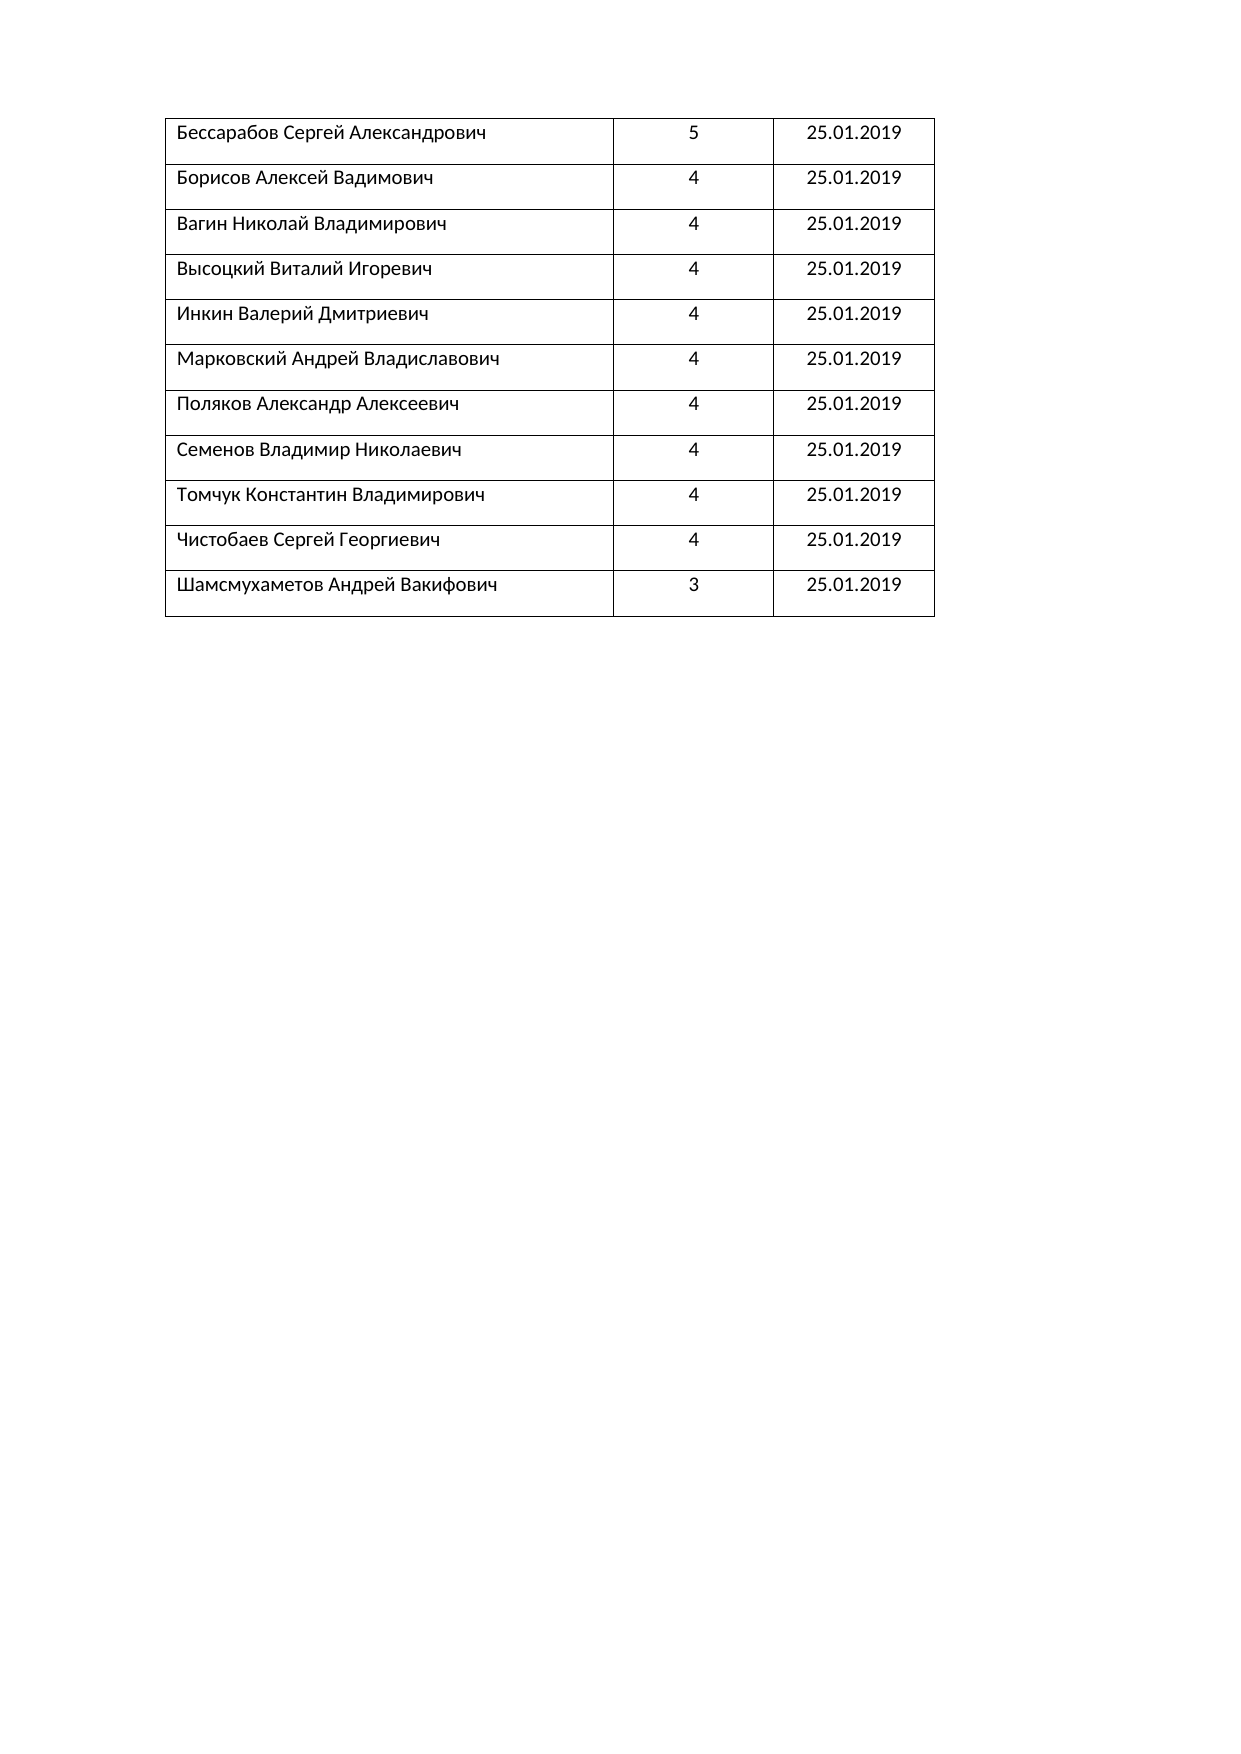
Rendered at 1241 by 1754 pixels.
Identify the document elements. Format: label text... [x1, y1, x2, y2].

table_cell 25.01.2019 [774, 571, 934, 616]
table_header 5 [614, 119, 773, 163]
table_cell 4 [614, 300, 773, 344]
table_cell 3 [614, 571, 773, 616]
table_cell Инкин Валерий Дмитриевич [166, 300, 613, 344]
table_cell 25.01.2019 [774, 210, 934, 254]
table_cell Чистобаев Сергей Георгиевич [166, 526, 613, 570]
table_cell Вагин Николай Владимирович [166, 210, 613, 254]
table_cell Шамсмухаметов Андрей Вакифович [166, 571, 613, 616]
table_cell 25.01.2019 [774, 165, 934, 209]
table_cell Марковский Андрей Владиславович [166, 345, 613, 389]
table_cell 4 [614, 345, 773, 389]
table_header Бессарабов Сергей Александрович [166, 119, 613, 163]
table_cell 4 [614, 526, 773, 570]
table_cell 25.01.2019 [774, 391, 934, 435]
table_cell 25.01.2019 [774, 345, 934, 389]
table_header 25.01.2019 [774, 119, 934, 163]
table_cell 25.01.2019 [774, 481, 934, 525]
table_cell Борисов Алексей Вадимович [166, 165, 613, 209]
table_cell Семенов Владимир Николаевич [166, 436, 613, 480]
table_cell 4 [614, 255, 773, 299]
table_cell Высоцкий Виталий Игоревич [166, 255, 613, 299]
table_cell 25.01.2019 [774, 255, 934, 299]
table_cell Томчук Константин Владимирович [166, 481, 613, 525]
table_cell Поляков Александр Алексеевич [166, 391, 613, 435]
table_cell 25.01.2019 [774, 300, 934, 344]
table_cell 4 [614, 436, 773, 480]
table_cell 25.01.2019 [774, 436, 934, 480]
table_cell 4 [614, 165, 773, 209]
table_cell 4 [614, 391, 773, 435]
table_cell 4 [614, 210, 773, 254]
table_cell 4 [614, 481, 773, 525]
table_cell 25.01.2019 [774, 526, 934, 570]
